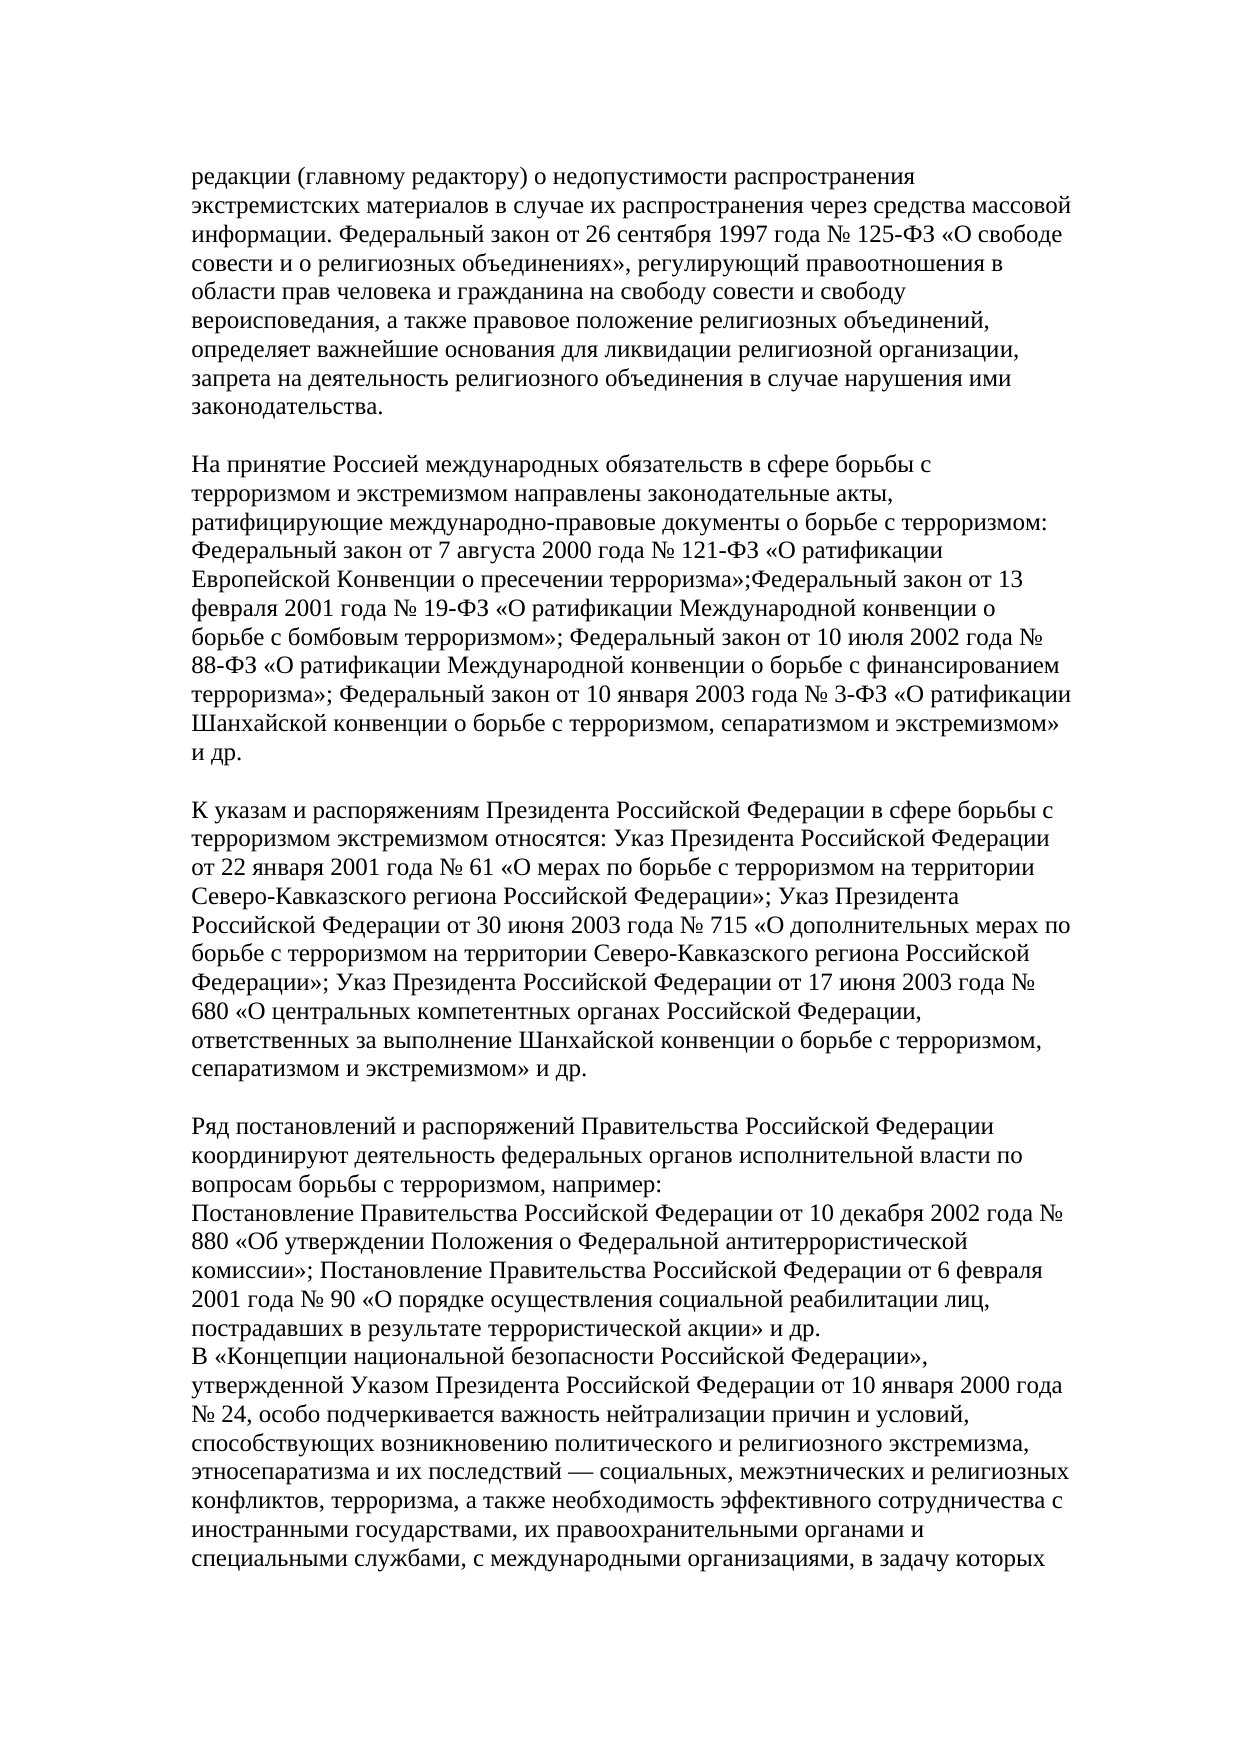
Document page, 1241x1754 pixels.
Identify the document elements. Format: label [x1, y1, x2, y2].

table_header [177, 118, 1152, 1585]
